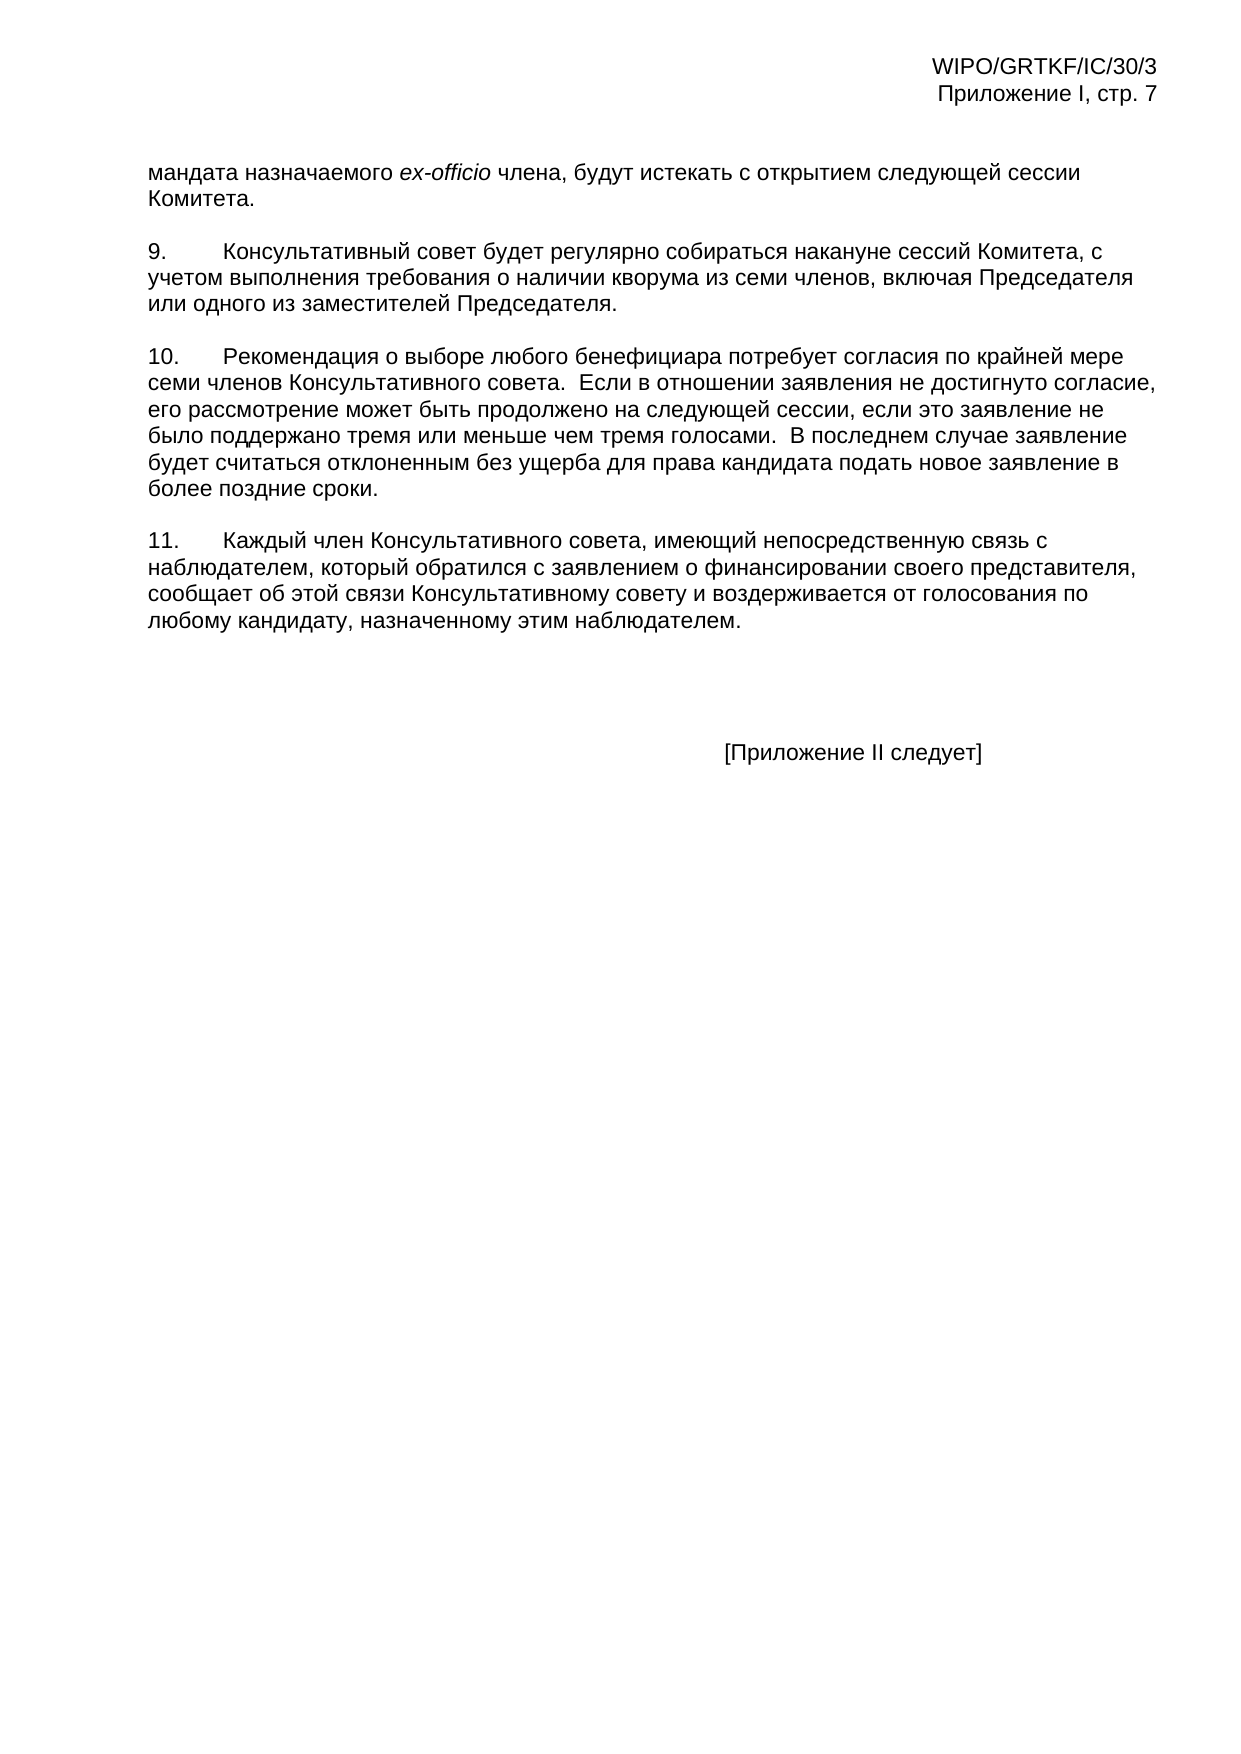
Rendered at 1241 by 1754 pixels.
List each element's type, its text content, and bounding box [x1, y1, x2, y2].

text 10. Рекомендация о выборе любого бенефициара потребует согласия по крайней мере семи членов Консультативного совета. Если в отношении заявления не достигнуто согласие, его рассмотрение может быть продолжено на следующей сессии, если это заявление не было поддержано тремя или меньше чем тремя голосами. В последнем случае заявление будет считаться отклоненным без ущерба для права кандидата подать новое заявление в более поздние сроки. [148, 343, 1157, 501]
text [148, 158, 1157, 211]
text 11. Каждый член Консультативного совета, имеющий непосредственную связь с наблюдателем, который обратился с заявлением о финансировании своего представителя, сообщает об этой связи Консультативному совету и воздерживается от голосования по любому кандидату, назначенному этим наблюдателем. [148, 527, 1157, 633]
text 9. Консультативный совет будет регулярно собираться накануне сессий Комитета, с учетом выполнения требования о наличии кворума из семи членов, включая Председателя или одного из заместителей Председателя. [148, 238, 1157, 317]
text [Приложение II следует] [724, 738, 1157, 765]
